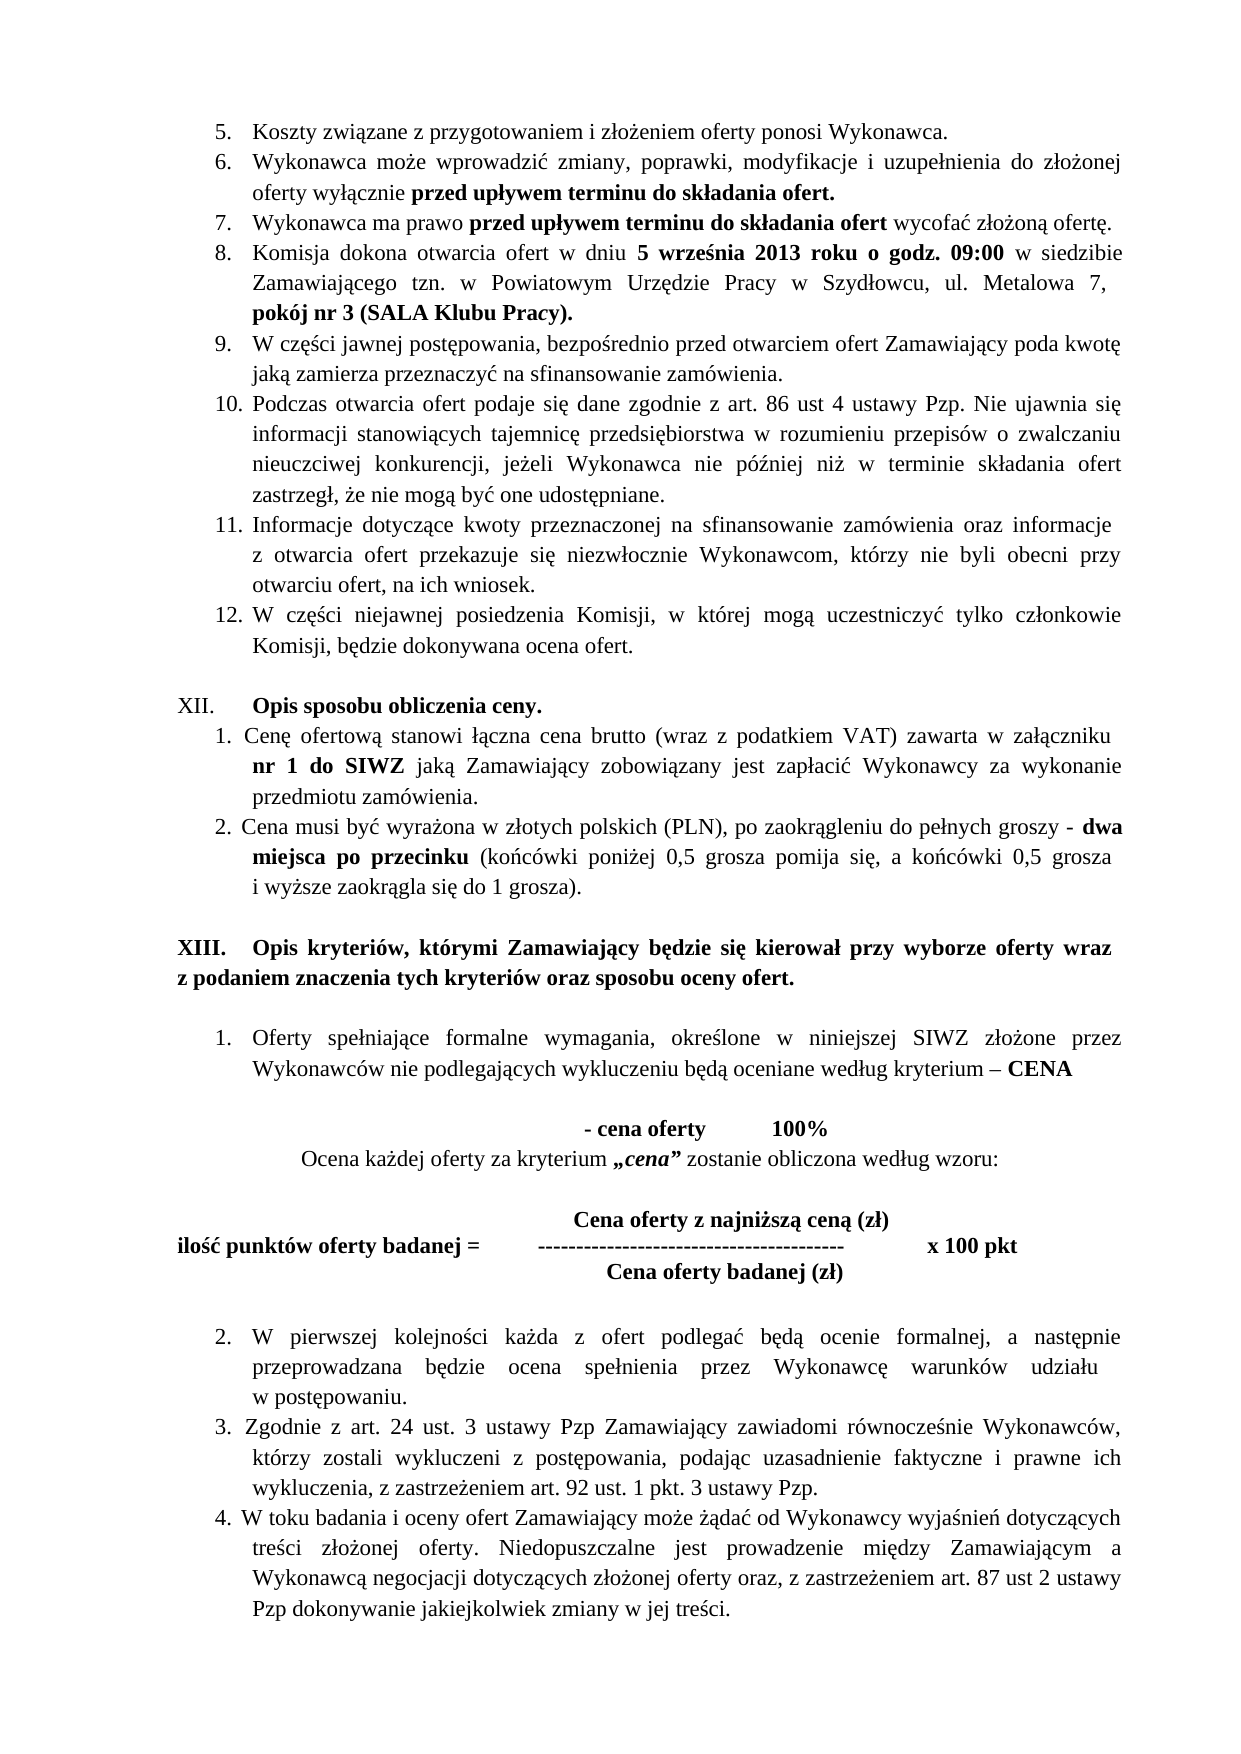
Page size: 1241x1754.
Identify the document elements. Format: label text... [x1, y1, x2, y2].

text Cena oferty badanej (zł) [606, 1258, 1123, 1285]
list Komisja dokona otwarcia ofert w dniu 5 września 2013 roku o godz. 09:00 w siedzibie Zamawiającego tzn. w Powiatowym Urzędzie Pracy w Szydłowcu, ul. Metalowa 7, pokój nr 3 (SALA Klubu Pracy). [214, 239, 1123, 326]
text Cena oferty z najniższą ceną (zł) [573, 1206, 1123, 1232]
list Zgodnie z art. 24 ust. 3 ustawy Pzp Zamawiający zawiadomi równocześnie Wykonawców, którzy zostali wykluczeni z postępowania, podając uzasadnienie faktyczne i prawne ich wykluczenia, z zastrzeżeniem art. 92 ust. 1 pkt. 3 ustawy Pzp. [214, 1413, 1123, 1500]
text ilość punktów oferty badanej = x 100 pkt [177, 1232, 1119, 1258]
list Cena musi być wyrażona w złotych polskich (PLN), po zaokrągleniu do pełnych groszy - dwa miejsca po przecinku (końcówki poniżej 0,5 grosza pomija się, a końcówki 0,5 grosza i wyższe zaokrągla się do 1 grosza). [214, 813, 1123, 900]
list Cenę ofertową stanowi łączna cena brutto (wraz z podatkiem VAT) zawarta w załączniku nr 1 do SIWZ jaką Zamawiający zobowiązany jest zapłacić Wykonawcy za wykonanie przedmiotu zamówienia. [214, 722, 1123, 809]
list Wykonawca ma prawo przed upływem terminu do składania ofert wycofać złożoną ofertę. [214, 209, 1123, 235]
list Wykonawca może wprowadzić zmiany, poprawki, modyfikacje i uzupełnienia do złożonej oferty wyłącznie przed upływem terminu do składania ofert. [214, 148, 1123, 205]
list W części niejawnej posiedzenia Komisji, w której mogą uczestniczyć tylko członkowie Komisji, będzie dokonywana ocena ofert. [214, 602, 1123, 658]
text Ocena każdej oferty za kryterium „cena” zostanie obliczona według wzoru: [177, 1145, 1123, 1172]
subtitle Opis sposobu obliczenia ceny. [177, 692, 1123, 718]
list Podczas otwarcia ofert podaje się dane zgodnie z art. 86 ust 4 ustawy Pzp. Nie ujawnia się informacji stanowiących tajemnicę przedsiębiorstwa w rozumieniu przepisów o zwalczaniu nieuczciwej konkurencji, jeżeli Wykonawca nie później niż w terminie składania ofert zastrzegł, że nie mogą być one udostępniane. [214, 390, 1123, 507]
list Informacje dotyczące kwoty przeznaczonej na sfinansowanie zamówienia oraz informacje z otwarcia ofert przekazuje się niezwłocznie Wykonawcom, którzy nie byli obecni przy otwarciu ofert, na ich wniosek. [214, 511, 1123, 598]
list - cena oferty 100% [289, 1115, 1123, 1141]
list W pierwszej kolejności każda z ofert podlegać będą ocenie formalnej, a następnie przeprowadzana będzie ocena spełnienia przez Wykonawcę warunków udziału w postępowaniu. [214, 1323, 1123, 1409]
list Oferty spełniające formalne wymagania, określone w niniejszej SIWZ złożone przez Wykonawców nie podlegających wykluczeniu będą oceniane według kryterium – CENA [214, 1024, 1123, 1081]
subtitle Opis kryteriów, którymi Zamawiający będzie się kierował przy wyborze oferty wraz z podaniem znaczenia tych kryteriów oraz sposobu oceny ofert. [177, 934, 1123, 990]
list W części jawnej postępowania, bezpośrednio przed otwarciem ofert Zamawiający poda kwotę jaką zamierza przeznaczyć na sfinansowanie zamówienia. [214, 330, 1123, 386]
list Koszty związane z przygotowaniem i złożeniem oferty ponosi Wykonawca. [214, 118, 1123, 144]
list W toku badania i oceny ofert Zamawiający może żądać od Wykonawcy wyjaśnień dotyczących treści złożonej oferty. Niedopuszczalne jest prowadzenie między Zamawiającym a Wykonawcą negocjacji dotyczących złożonej oferty oraz, z zastrzeżeniem art. 87 ust 2 ustawy Pzp dokonywanie jakiejkolwiek zmiany w jej treści. [214, 1504, 1123, 1621]
